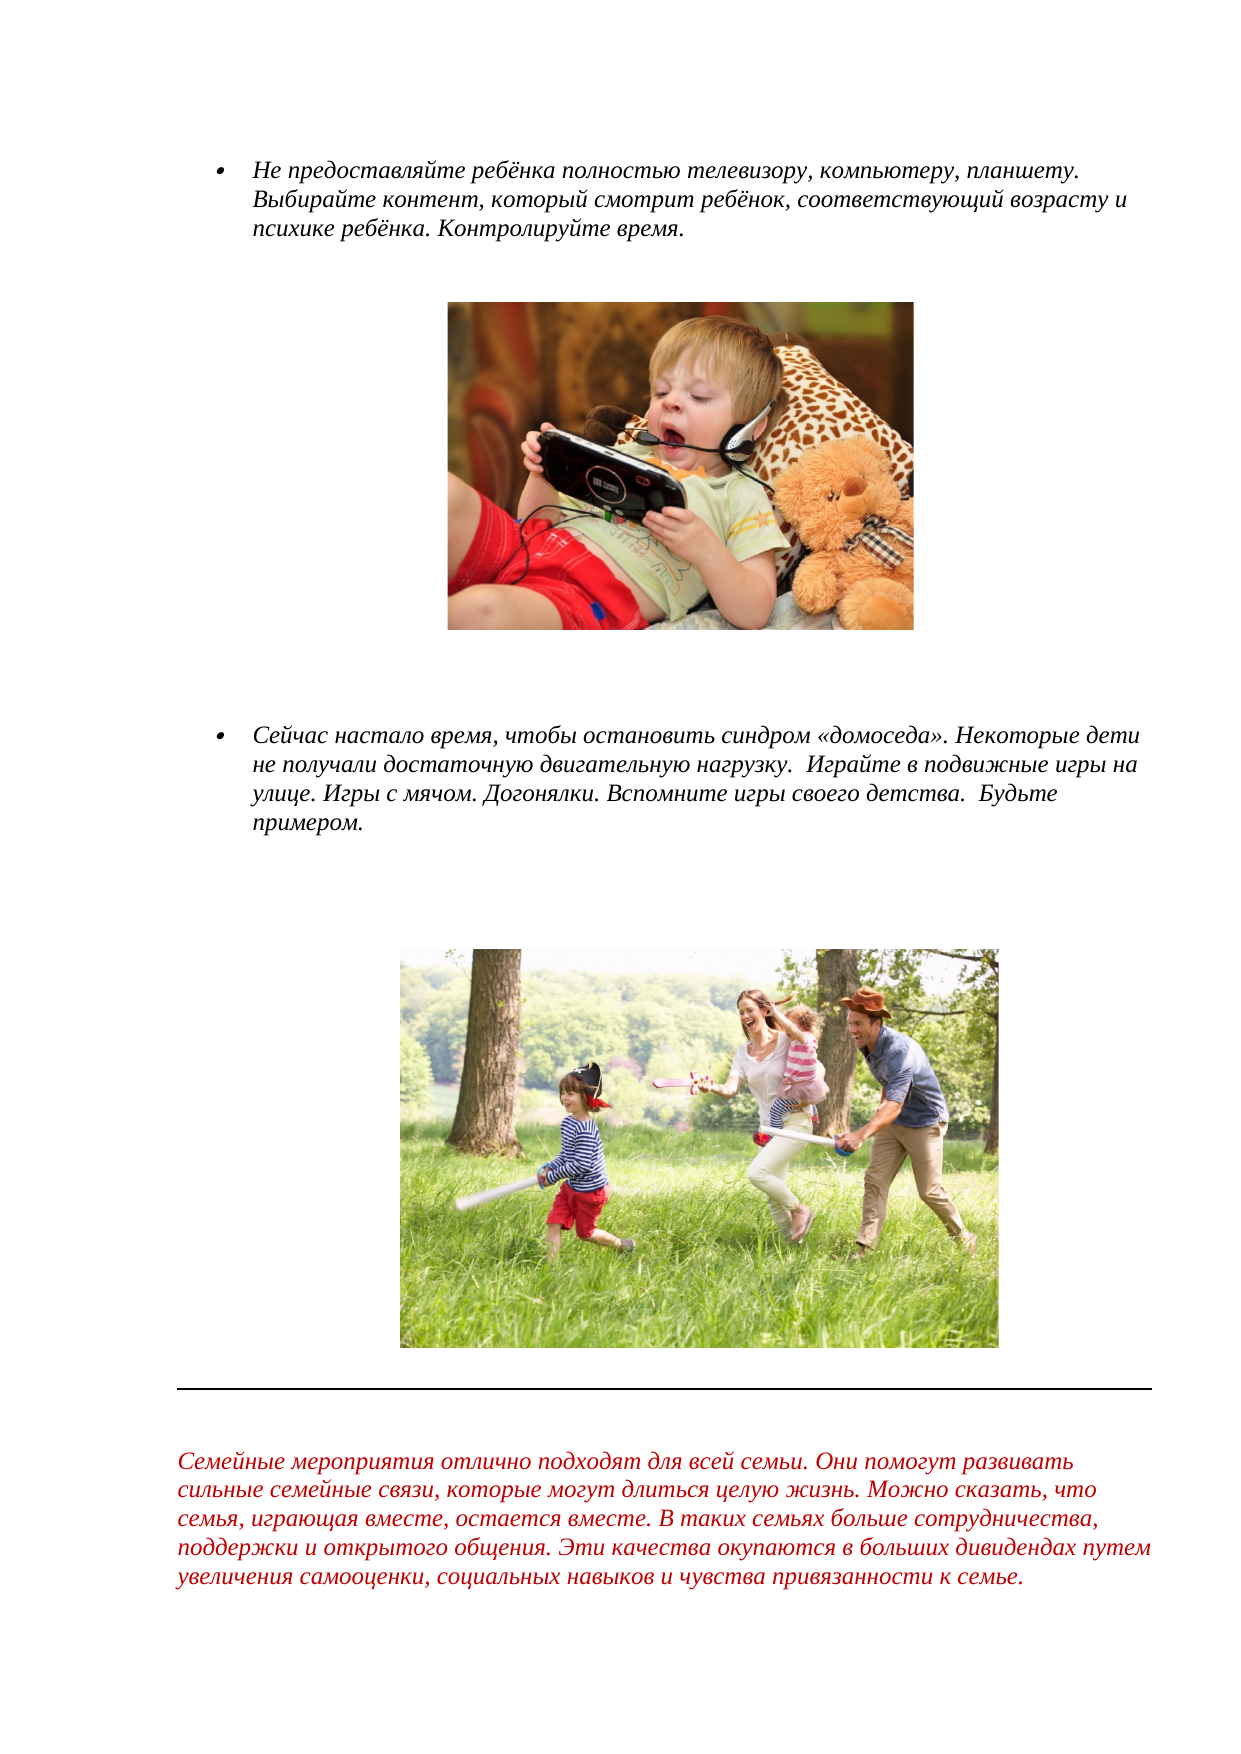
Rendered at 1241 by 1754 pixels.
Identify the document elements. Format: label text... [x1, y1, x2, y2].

list Не предоставляйте ребёнка полностью телевизору, компьютеру, планшету. Выбирайте контент, который смотрит ребёнок, соответствующий возрасту и психике ребёнка. Контролируйте время. [215, 156, 1146, 242]
picture [447, 302, 914, 630]
list Сейчас настало время, чтобы остановить синдром «домоседа». Некоторые дети не получали достаточную двигательную нагрузку. Играйте в подвижные игры на улице. Игры с мячом. Догонялки. Вспомните игры своего детства. Будьте примером. [215, 720, 1146, 835]
text Семейные мероприятия отлично подходят для всей семьи. Они помогут развивать сильные семейные связи, которые могут длиться целую жизнь. Можно сказать, что семья, играющая вместе, остается вместе. В таких семьях больше сотрудничества, поддержки и открытого общения. Эти качества окупаются в больших дивидендах путем увеличения самооценки, социальных навыков и чувства привязанности к семье. [177, 1446, 1152, 1589]
picture [400, 949, 999, 1348]
